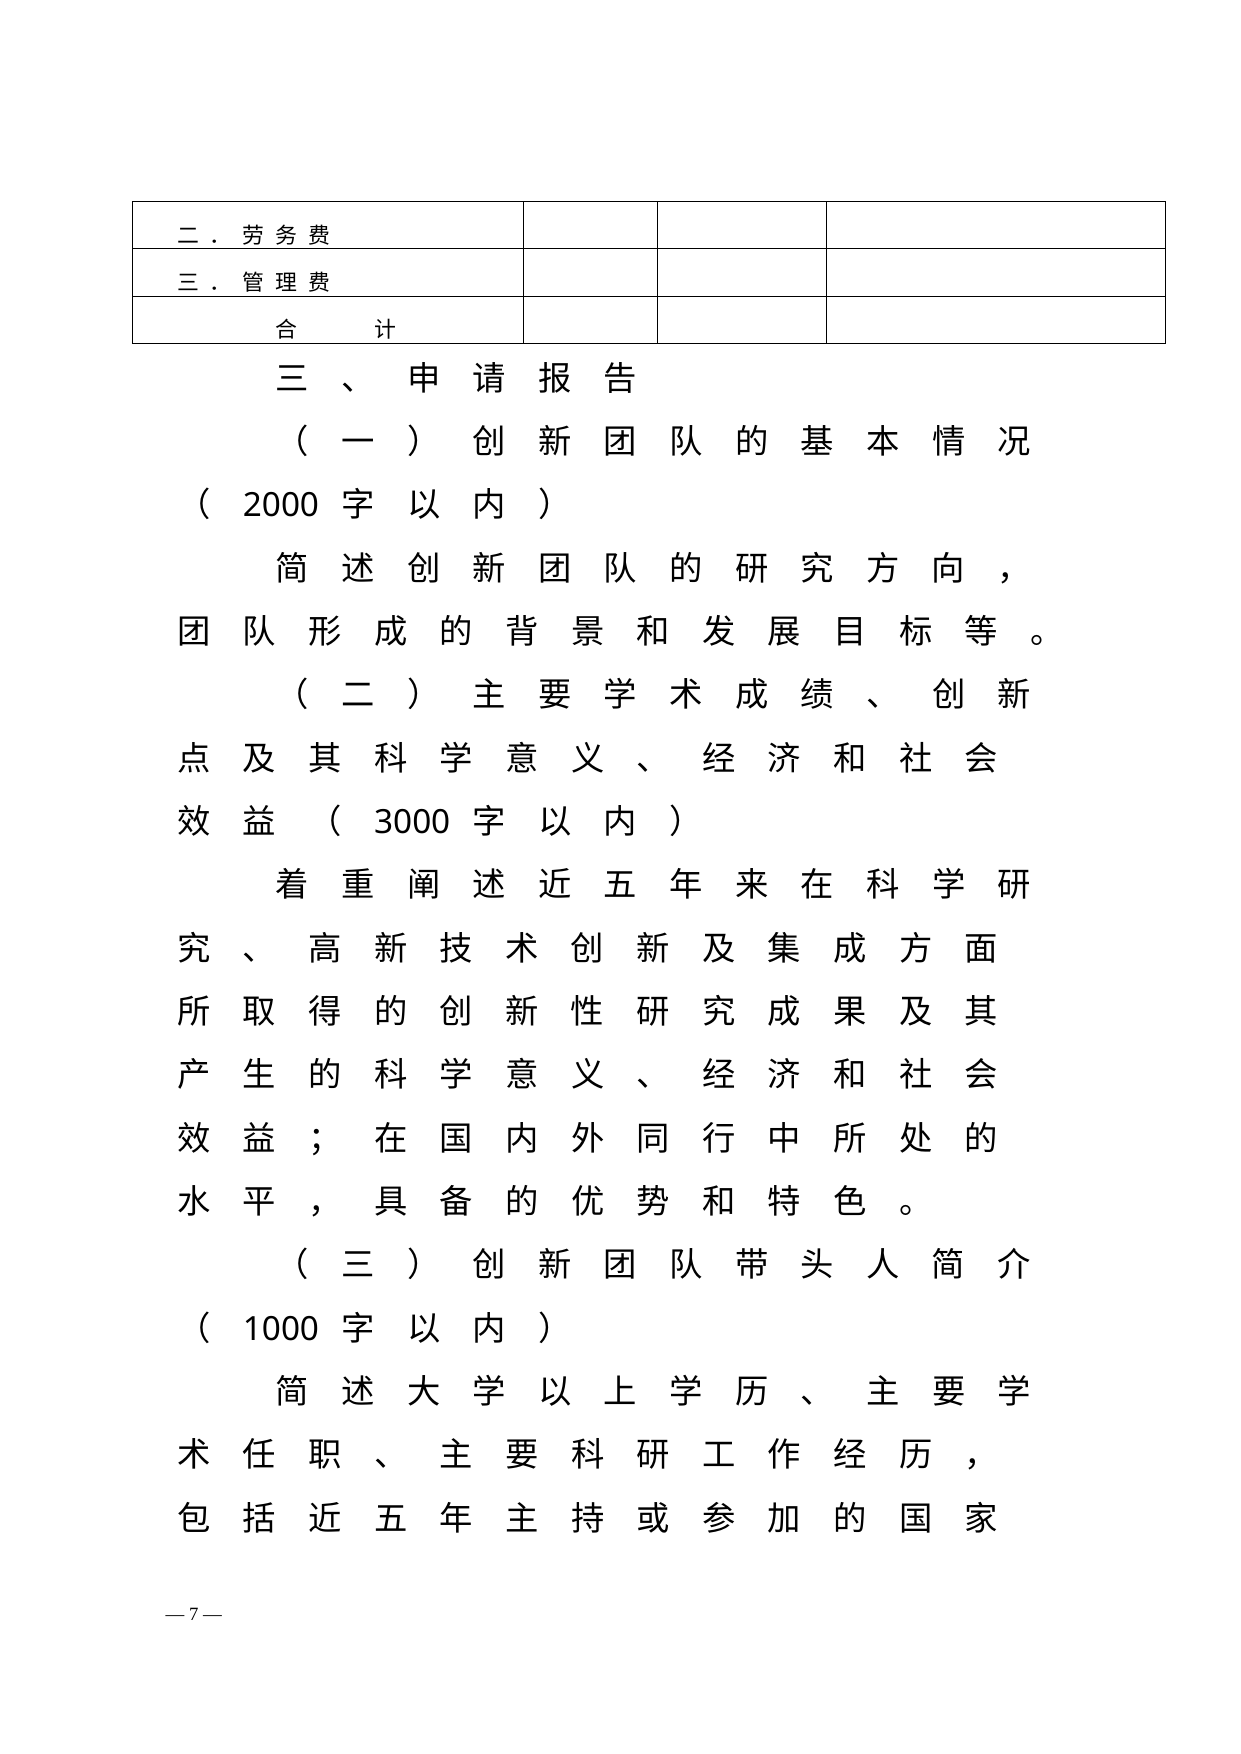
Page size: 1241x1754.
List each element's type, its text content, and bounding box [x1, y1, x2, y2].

table_cell 二．劳务费 [133, 202, 523, 248]
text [177, 1357, 1063, 1547]
text 简述创新团队的研究方向，团队形成的背景和发展目标等。 [177, 534, 1063, 661]
table_cell [827, 202, 1165, 248]
table_cell [827, 249, 1165, 296]
table_cell [524, 297, 657, 343]
text （二）主要学术成绩、创新点及其科学意义、经济和社会效益（3000字以内） [177, 661, 1063, 851]
table_cell [658, 202, 826, 248]
table_cell [524, 249, 657, 296]
text （一）创新团队的基本情况（2000字以内） [177, 407, 1063, 534]
table_cell 三．管理费 [133, 249, 523, 296]
text 三、申请报告 [177, 344, 1063, 407]
text 着重阐述近五年来在科学研究、高新技术创新及集成方面所取得的创新性研究成果及其产生的科学意义、经济和社会效益；在国内外同行中所处的水平，具备的优势和特色。 [177, 851, 1063, 1231]
table_cell [658, 249, 826, 296]
table_cell [827, 297, 1165, 343]
text （三）创新团队带头人简介（1000字以内） [177, 1231, 1063, 1357]
table_cell 合 计 [133, 297, 523, 343]
table_cell [524, 202, 657, 248]
table_cell [658, 297, 826, 343]
